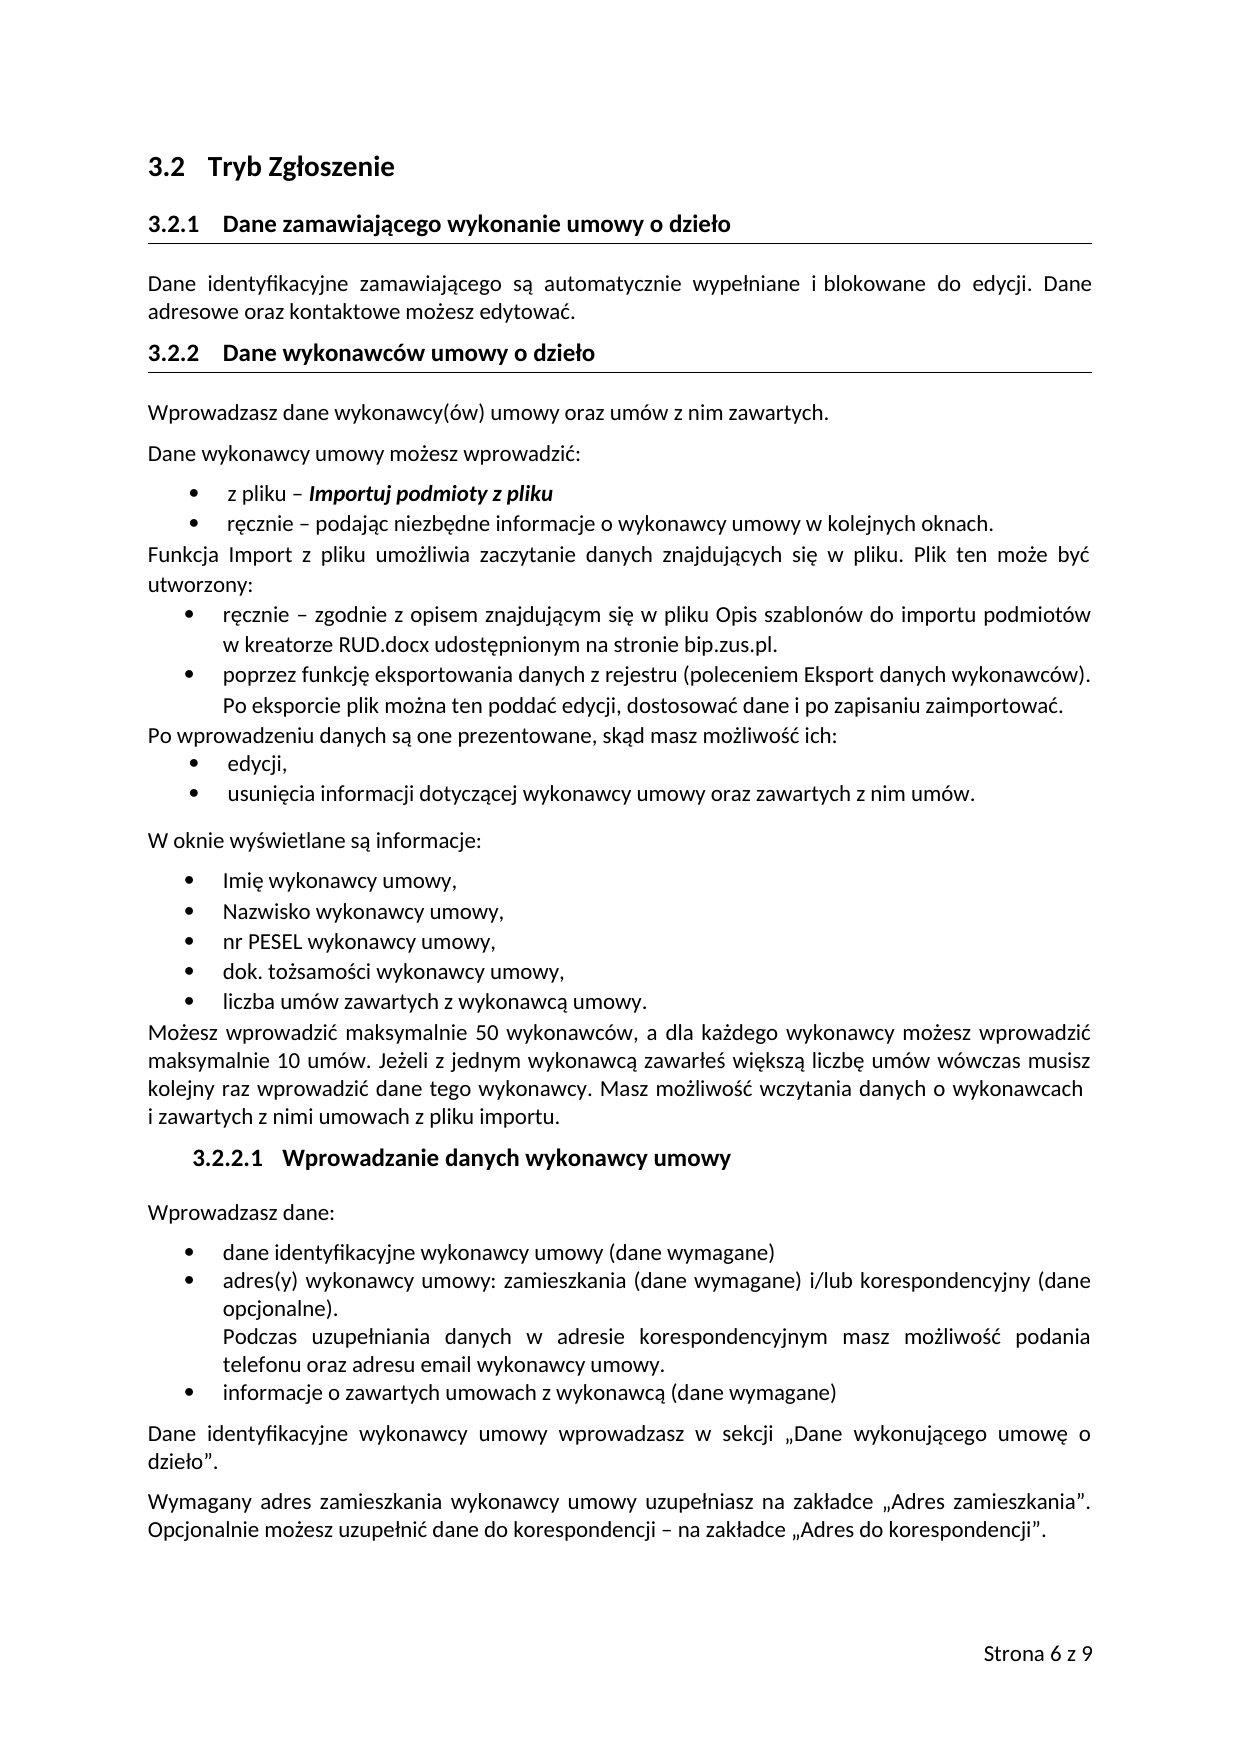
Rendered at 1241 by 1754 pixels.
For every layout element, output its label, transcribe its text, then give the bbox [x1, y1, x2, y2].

text Możesz wprowadzić maksymalnie 50 wykonawców, a dla każdego wykonawcy możesz wprowadzić maksymalnie 10 umów. Jeżeli z jednym wykonawcą zawarłeś większą liczbę umów wówczas musisz kolejny raz wprowadzić dane tego wykonawcy. Masz możliwość wczytania danych o wykonawcach i zawartych z nimi umowach z pliku importu. [148, 1018, 1092, 1130]
text Dane identyfikacyjne zamawiającego są automatycznie wypełniane i blokowane do edycji. Dane adresowe oraz kontaktowe możesz edytować. [148, 269, 1092, 325]
list adres(y) wykonawcy umowy: zamieszkania (dane wymagane) i/lub korespondencyjny (dane opcjonalne). [185, 1266, 1092, 1322]
text Wymagany adres zamieszkania wykonawcy umowy uzupełniasz na zakładce „Adres zamieszkania”. Opcjonalnie możesz uzupełnić dane do korespondencji – na zakładce „Adres do korespondencji”. [148, 1487, 1092, 1543]
list Imię wykonawcy umowy, [185, 867, 1092, 895]
list informacje o zawartych umowach z wykonawcą (dane wymagane) [185, 1378, 1092, 1406]
list z pliku – Importuj podmioty z pliku [190, 479, 1092, 507]
text Po wprowadzeniu danych są one prezentowane, skąd masz możliwość ich: [148, 721, 1092, 749]
list usunięcia informacji dotyczącej wykonawcy umowy oraz zawartych z nim umów. [190, 779, 1092, 807]
text Dane wykonawcy umowy możesz wprowadzić: [148, 439, 1092, 467]
list Nazwisko wykonawcy umowy, [185, 897, 1092, 925]
text Wprowadzasz dane: [148, 1198, 1092, 1226]
list dane identyfikacyjne wykonawcy umowy (dane wymagane) [185, 1238, 1092, 1266]
list ręcznie – zgodnie z opisem znajdującym się w pliku Opis szablonów do importu podmiotów w kreatorze RUD.docx udostępnionym na stronie bip.zus.pl. [185, 600, 1092, 658]
text Funkcja Import z pliku umożliwia zaczytanie danych znajdujących się w pliku. Plik ten może być utworzony: [148, 540, 1092, 598]
list Podczas uzupełniania danych w adresie korespondencyjnym masz możliwość podania telefonu oraz adresu email wykonawcy umowy. [223, 1322, 1092, 1378]
subtitle Dane zamawiającego wykonanie umowy o dzieło [148, 208, 1092, 243]
subtitle Wprowadzanie danych wykonawcy umowy [192, 1142, 1092, 1173]
text Dane identyfikacyjne wykonawcy umowy wprowadzasz w sekcji „Dane wykonującego umowę o dzieło”. [148, 1419, 1092, 1475]
subtitle Dane wykonawców umowy o dzieło [148, 338, 1092, 372]
list dok. tożsamości wykonawcy umowy, [185, 957, 1092, 985]
list liczba umów zawartych z wykonawcą umowy. [185, 987, 1092, 1016]
list nr PESEL wykonawcy umowy, [185, 927, 1092, 955]
list edycji, [190, 749, 1092, 777]
list ręcznie – podając niezbędne informacje o wykonawcy umowy w kolejnych oknach. [190, 509, 1092, 538]
list poprzez funkcję eksportowania danych z rejestru (poleceniem Eksport danych wykonawców). Po eksporcie plik można ten poddać edycji, dostosować dane i po zapisaniu zaimportować. [185, 661, 1092, 719]
text W oknie wyświetlane są informacje: [148, 826, 1092, 854]
text Wprowadzasz dane wykonawcy(ów) umowy oraz umów z nim zawartych. [148, 398, 1092, 426]
subtitle Tryb Zgłoszenie [148, 148, 1092, 183]
